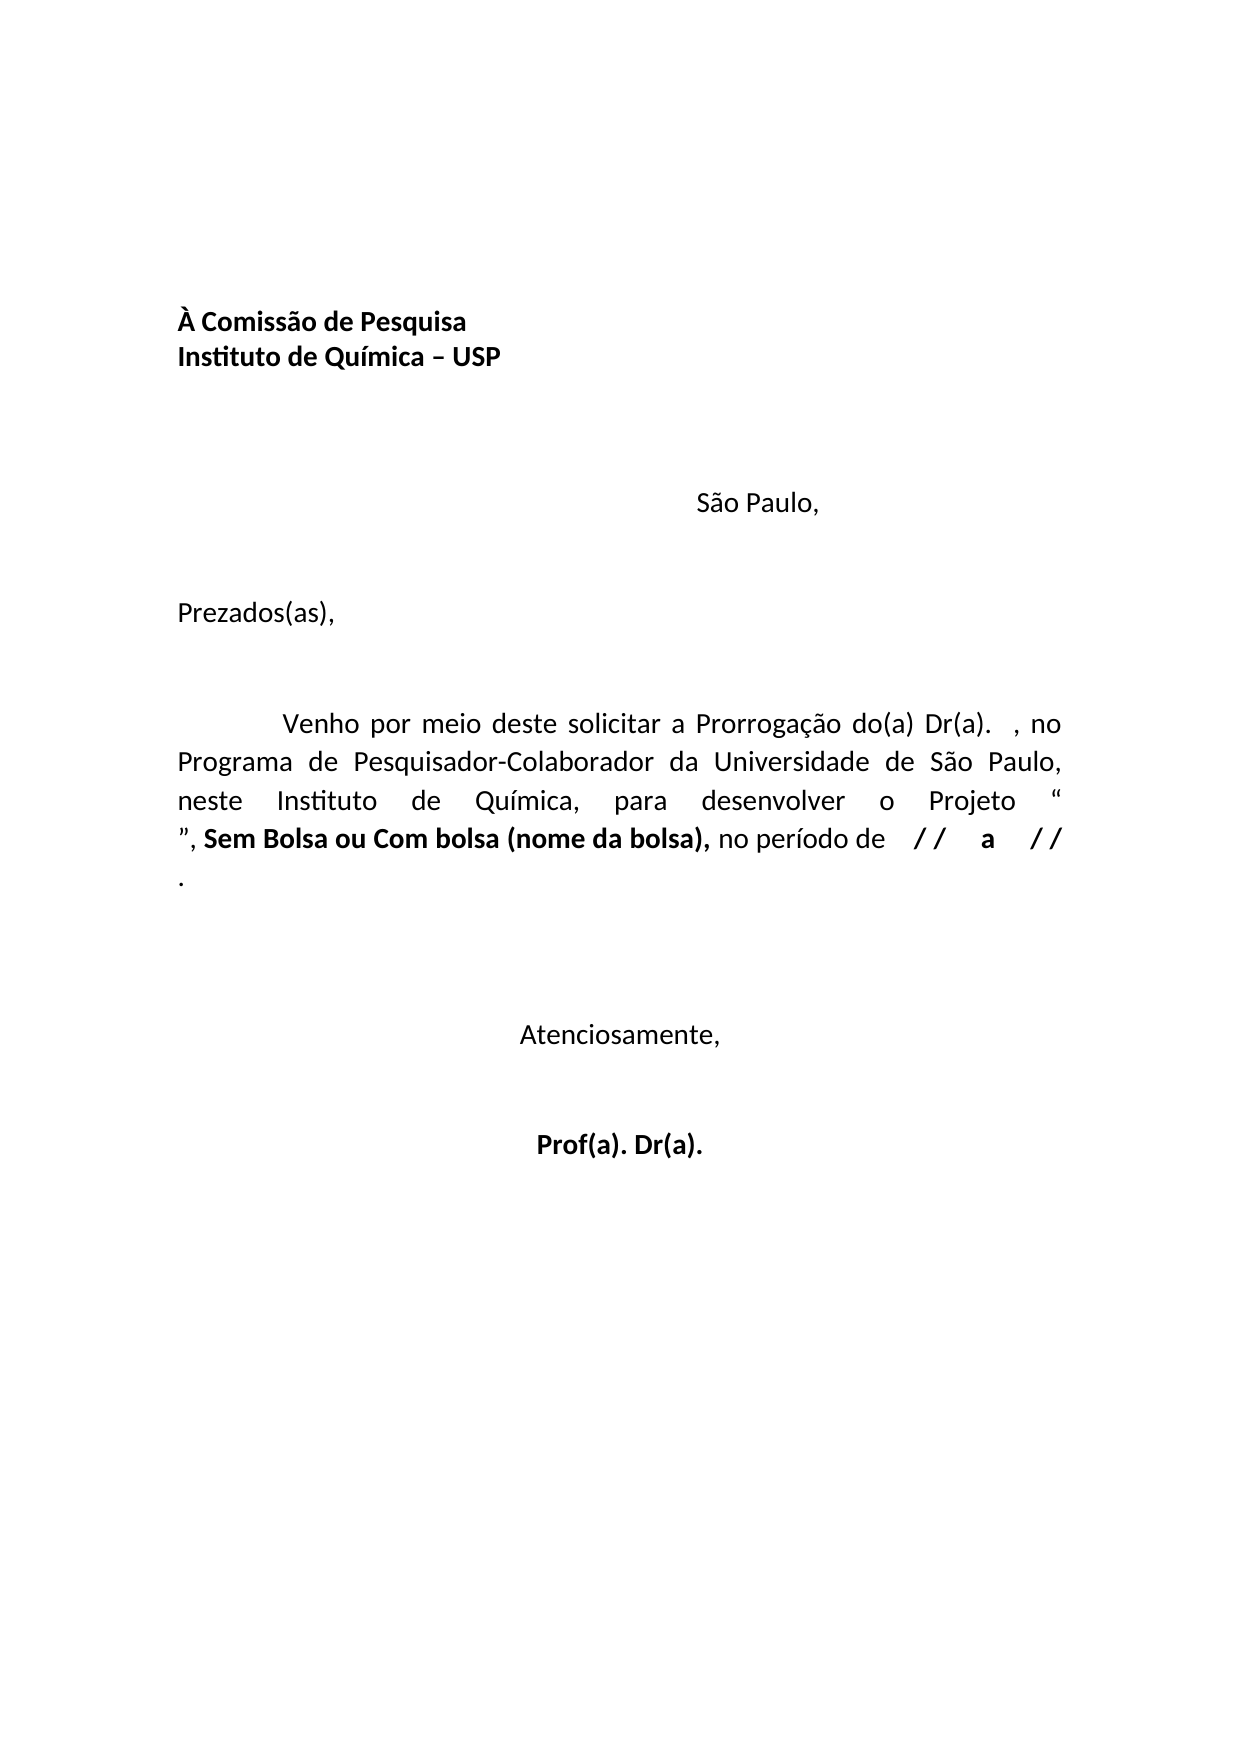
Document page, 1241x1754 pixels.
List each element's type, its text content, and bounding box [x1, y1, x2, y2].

text Prof(a). Dr(a). [177, 1126, 1063, 1162]
text São Paulo, [177, 484, 1063, 520]
text À Comissão de Pesquisa [177, 303, 1063, 338]
text Instituto de Química – USP [177, 338, 1063, 374]
text Venho por meio deste solicitar a Prorrogação do(a) Dr(a). , no Programa de Pesquisador-Colaborador da Universidade de São Paulo, neste Instituto de Química, para desenvolver o Projeto “ ”, Sem Bolsa ou Com bolsa (nome da bolsa), no período de / / a / / . [177, 705, 1063, 894]
text Atenciosamente, [177, 1016, 1063, 1052]
text Prezados(as), [177, 594, 1063, 630]
